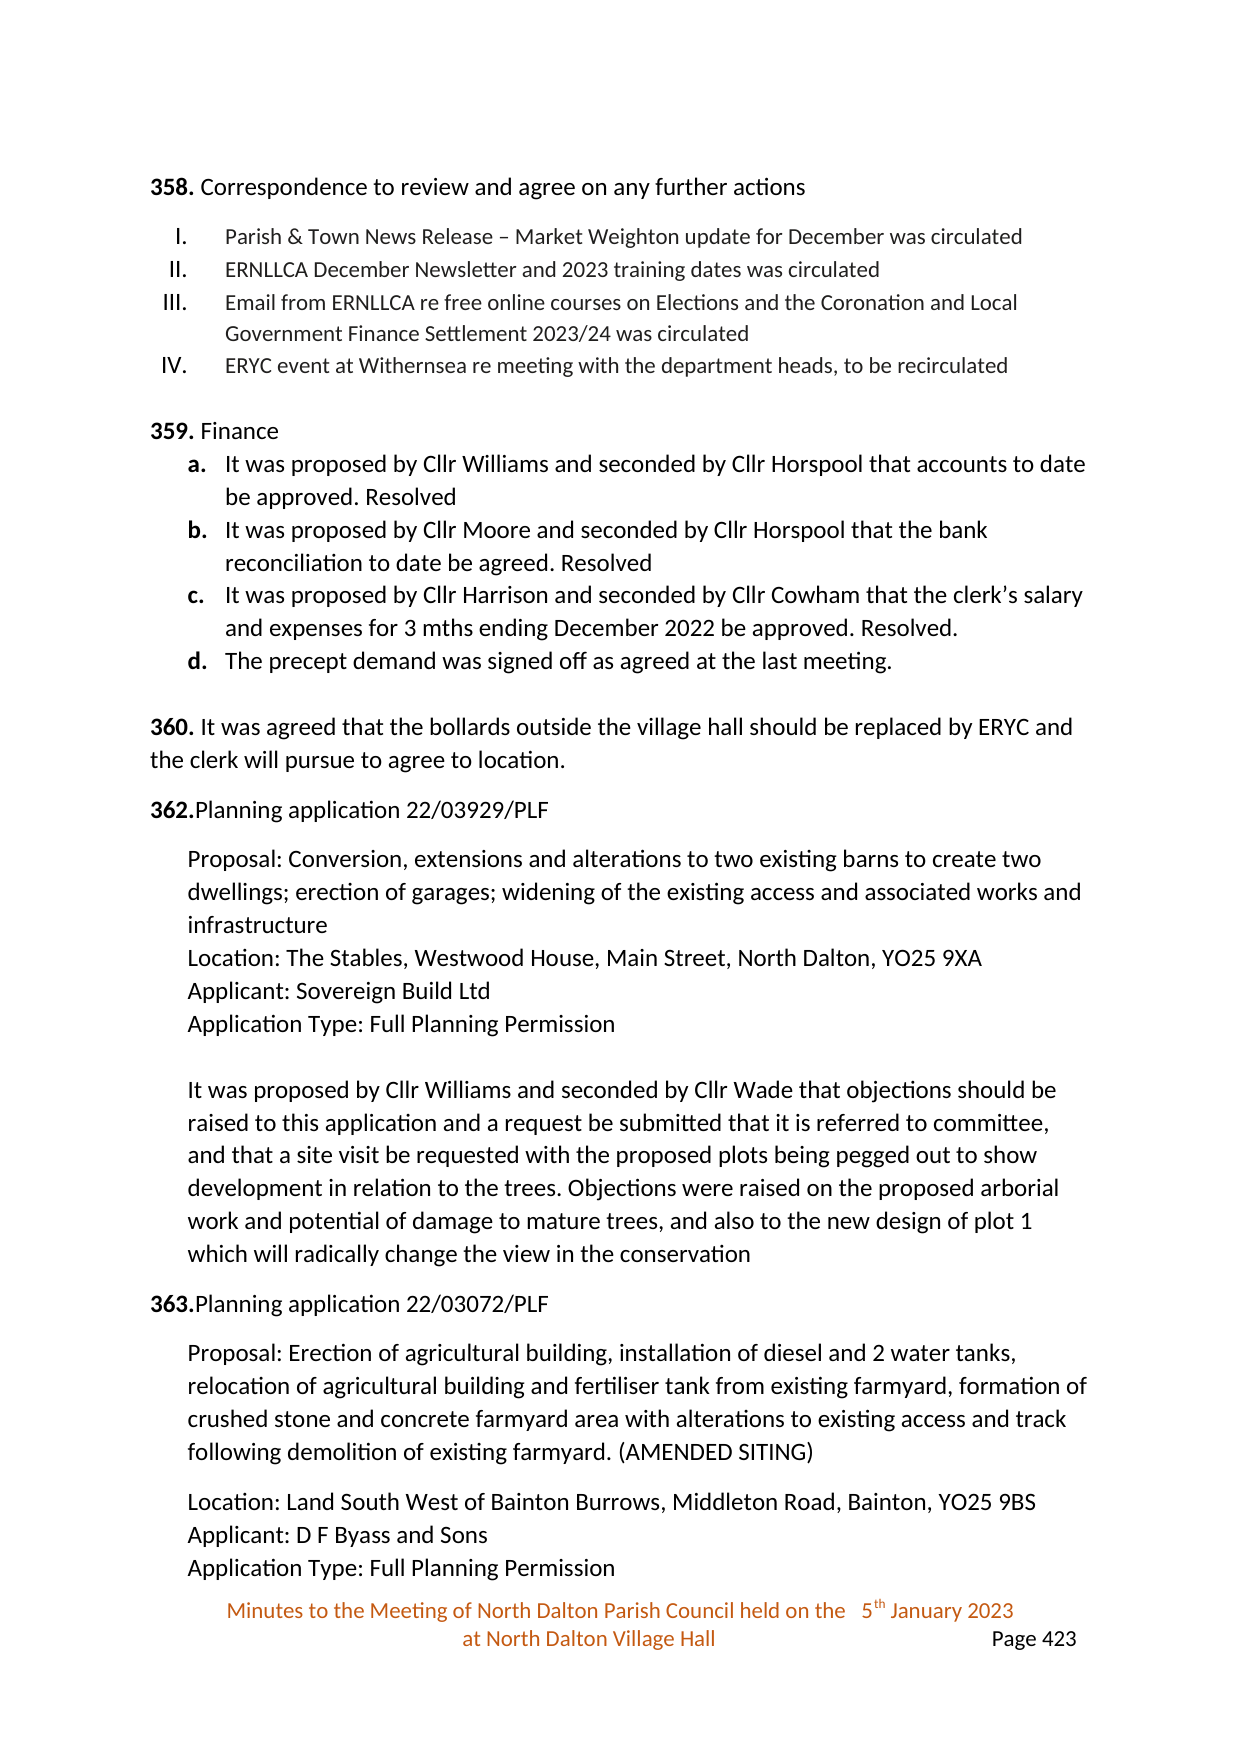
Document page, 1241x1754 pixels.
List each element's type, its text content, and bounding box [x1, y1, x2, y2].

list It was proposed by Cllr Williams and seconded by Cllr Horspool that accounts to date be approved. Resolved [187, 448, 1090, 511]
text 363.Planning application 22/03072/PLF [150, 1288, 1090, 1318]
list ERYC event at Withernsea re meeting with the department heads, to be recirculated [187, 349, 1090, 380]
list 359. Finance [150, 415, 1090, 446]
list Email from ERNLLCA re free online courses on Elections and the Coronation and Local Government Finance Settlement 2023/24 was circulated [187, 286, 1090, 347]
list 360. It was agreed that the bollards outside the village hall should be replaced by ERYC and the clerk will pursue to agree to location. [150, 711, 1090, 775]
list ERNLLCA December Newsletter and 2023 training dates was circulated [187, 253, 1090, 284]
list The precept demand was signed off as agreed at the last meeting. [187, 646, 1090, 676]
list Applicant: D F Byass and Sons [187, 1519, 1090, 1549]
text 358. Correspondence to review and agree on any further actions [150, 171, 1090, 201]
list Location: The Stables, Westwood House, Main Street, North Dalton, YO25 9XA [187, 942, 1090, 973]
list Application Type: Full Planning Permission [187, 1008, 1090, 1038]
list It was proposed by Cllr Moore and seconded by Cllr Horspool that the bank reconciliation to date be agreed. Resolved [187, 514, 1090, 577]
list Application Type: Full Planning Permission [187, 1552, 1090, 1582]
list Proposal: Conversion, extensions and alterations to two existing barns to create two dwellings; erection of garages; widening of the existing access and associated works and infrastructure [187, 843, 1090, 940]
list Parish & Town News Release – Market Weighton update for December was circulated [187, 221, 1090, 251]
text Proposal: Erection of agricultural building, installation of diesel and 2 water tanks, relocation of agricultural building and fertiliser tank from existing farmyard, formation of crushed stone and concrete farmyard area with alterations to existing access and track following demolition of existing farmyard. (AMENDED SITING) [187, 1338, 1090, 1467]
list It was proposed by Cllr Harrison and seconded by Cllr Cowham that the clerk’s salary and expenses for 3 mths ending December 2022 be approved. Resolved. [187, 580, 1090, 643]
list It was proposed by Cllr Williams and seconded by Cllr Wade that objections should be raised to this application and a request be submitted that it is referred to committee, and that a site visit be requested with the proposed plots being pegged out to show development in relation to the trees. Objections were raised on the proposed arborial work and potential of damage to mature trees, and also to the new design of plot 1 which will radically change the view in the conservation [187, 1074, 1090, 1269]
list Applicant: Sovereign Build Ltd [187, 975, 1090, 1006]
text 362.Planning application 22/03929/PLF [150, 794, 1090, 824]
list Location: Land South West of Bainton Burrows, Middleton Road, Bainton, YO25 9BS [187, 1486, 1090, 1516]
